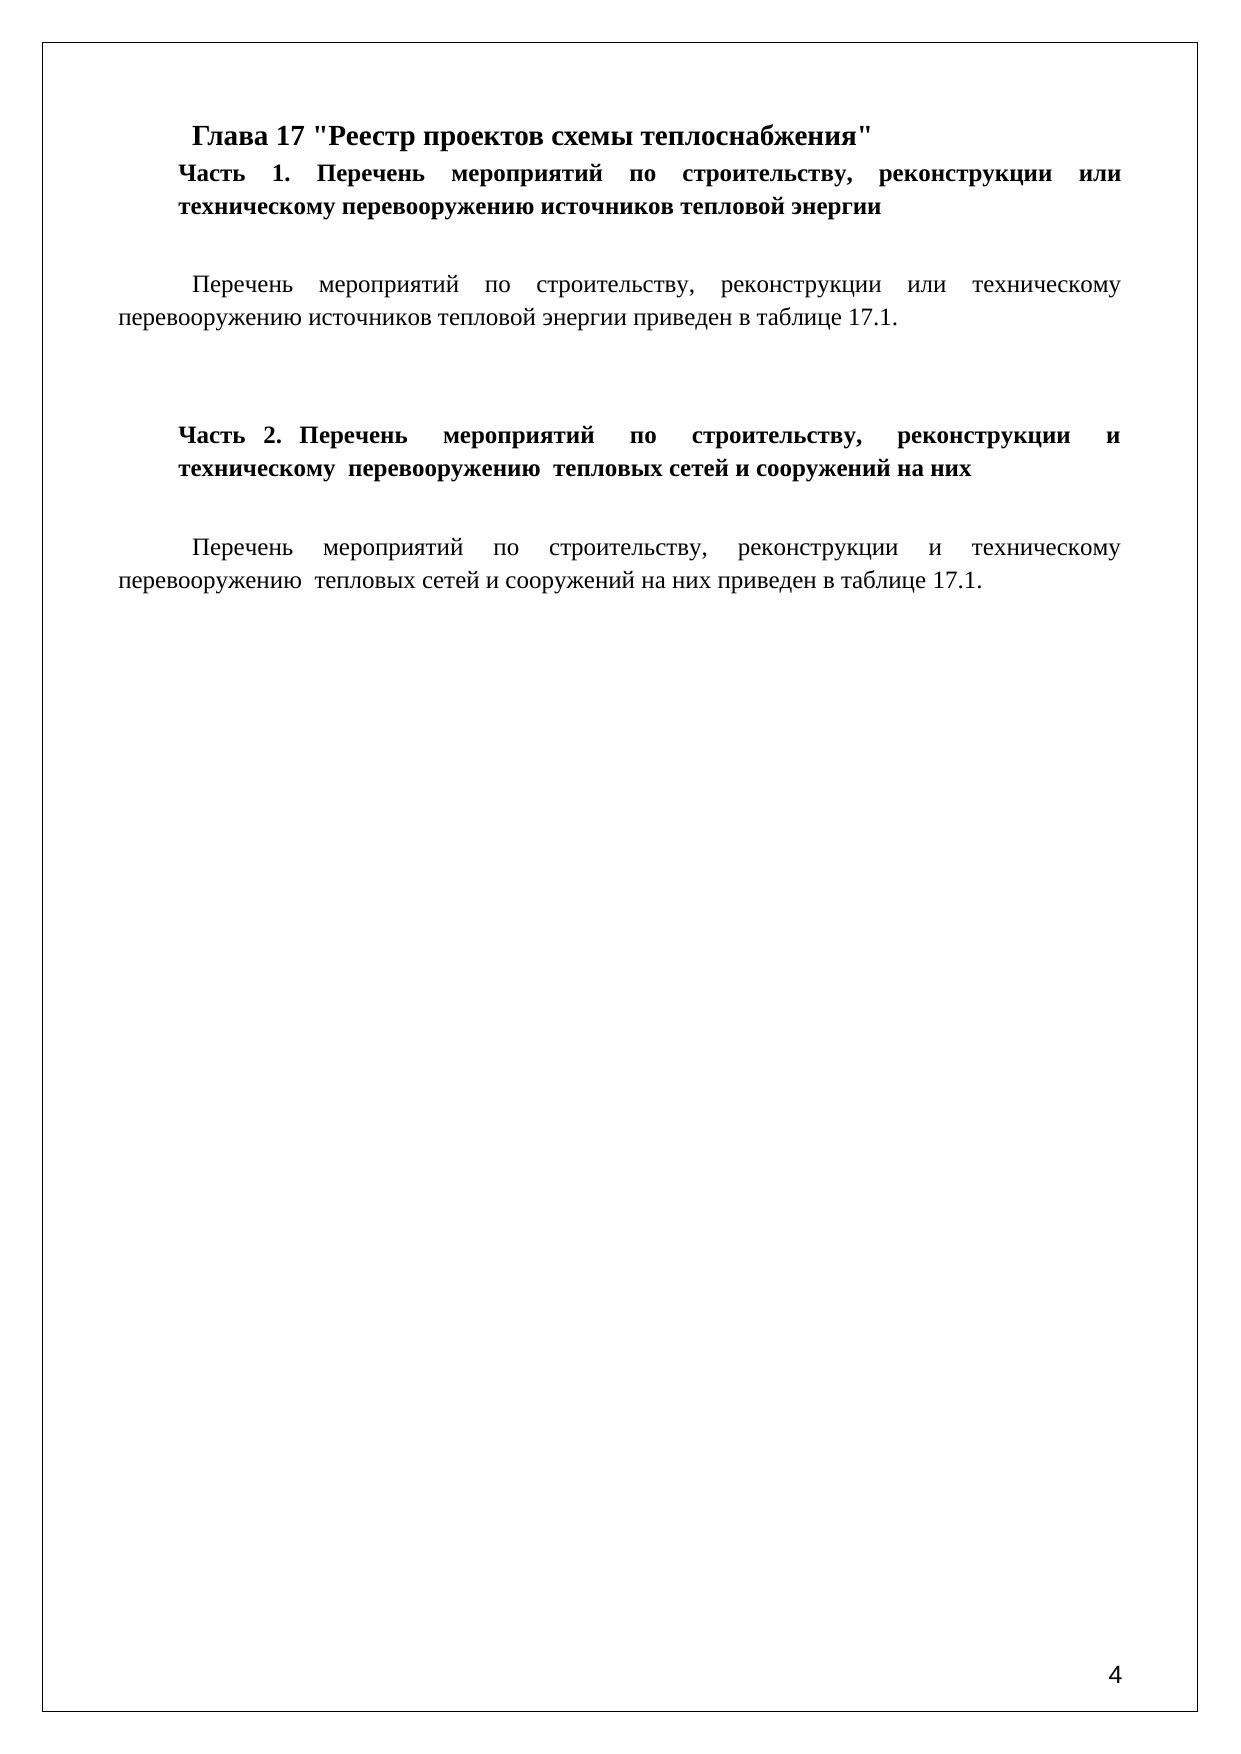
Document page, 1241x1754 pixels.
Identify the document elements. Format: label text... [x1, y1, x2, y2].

subtitle Часть 2. Перечень мероприятий по строительству, реконструкции и техническому перевооружению тепловых сетей и сооружений на них [118, 420, 1122, 482]
subtitle Часть 1. Перечень мероприятий по строительству, реконструкции или техническому перевооружению источников тепловой энергии [118, 158, 1122, 220]
text Перечень мероприятий по строительству, реконструкции и техническому перевооружению тепловых сетей и сооружений на них приведен в таблице 17.1. [118, 532, 1122, 594]
text Перечень мероприятий по строительству, реконструкции или техническому перевооружению источников тепловой энергии приведен в таблице 17.1. [118, 269, 1122, 331]
subtitle Глава 17 "Реестр проектов схемы теплоснабжения" [118, 118, 1122, 152]
